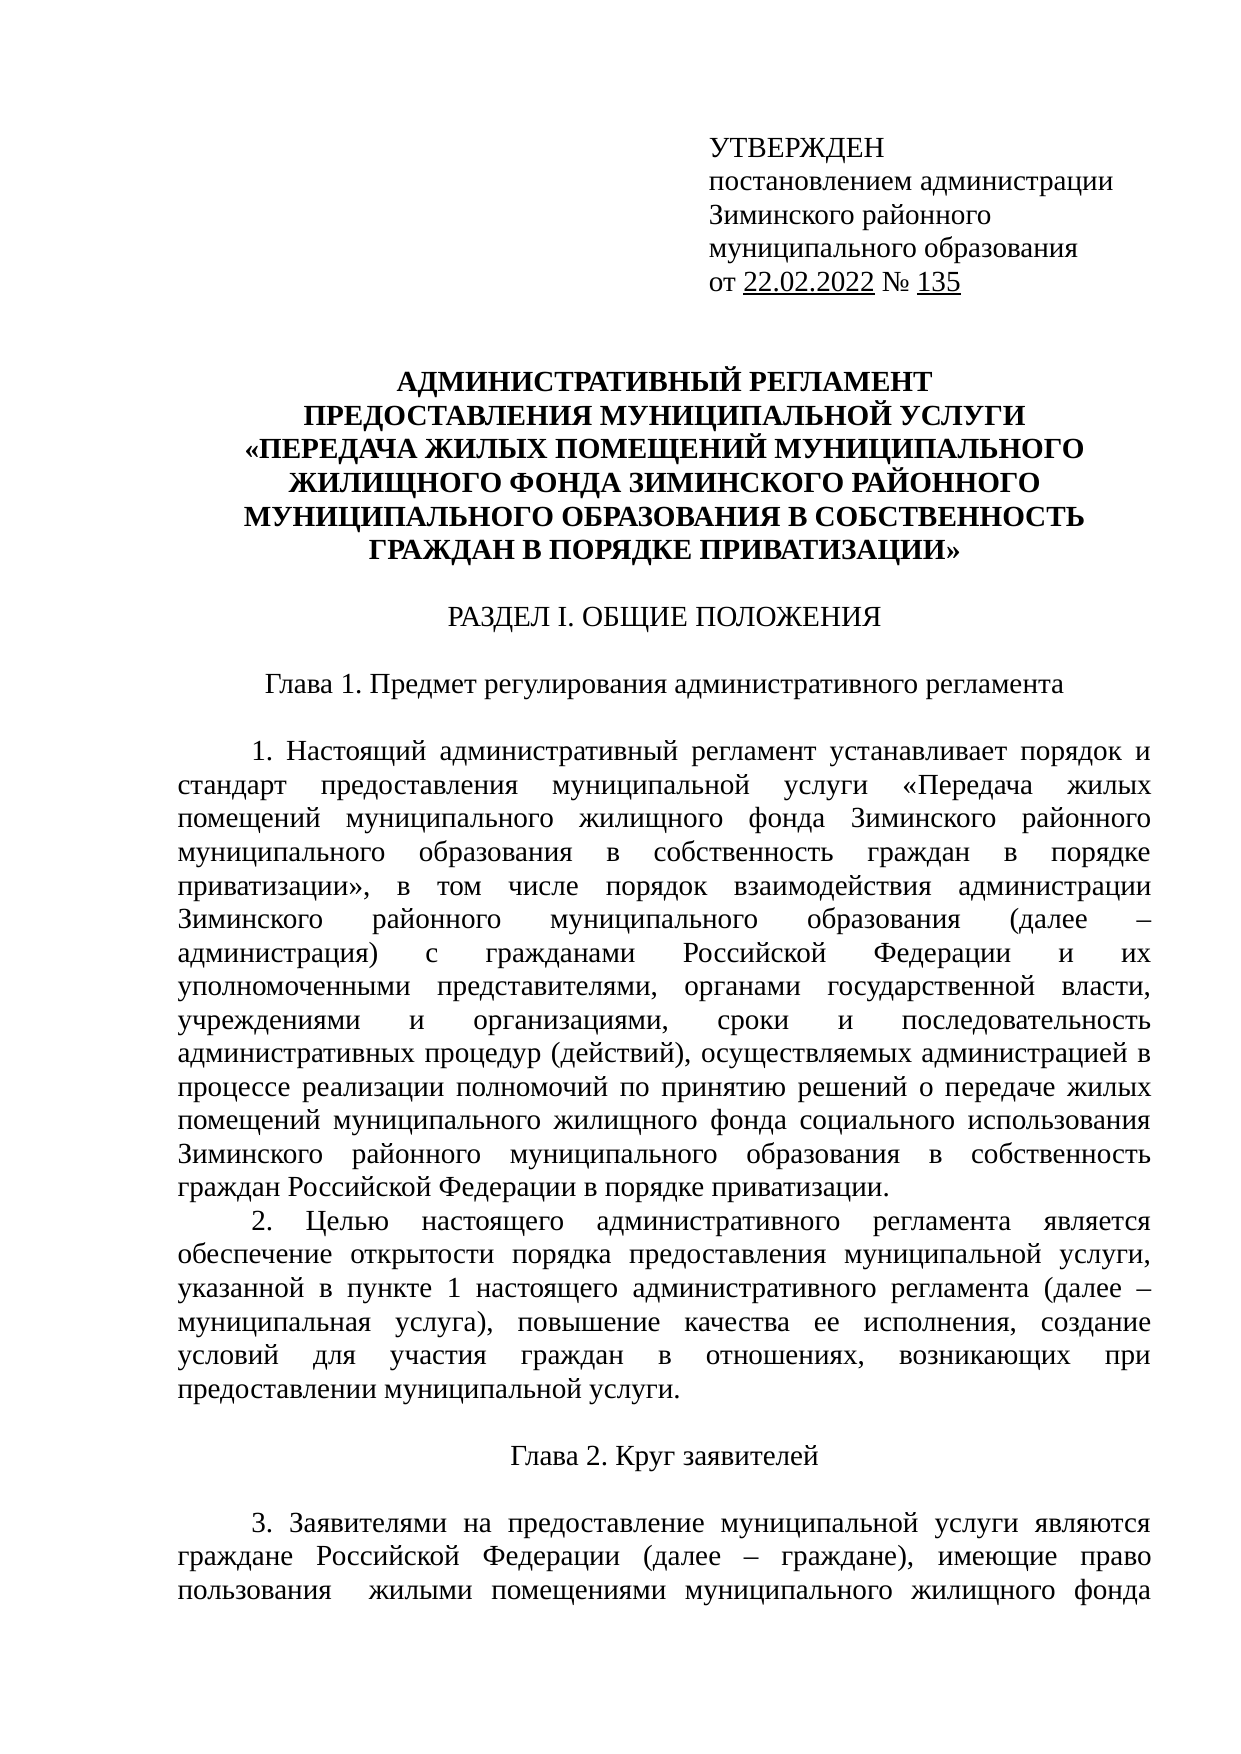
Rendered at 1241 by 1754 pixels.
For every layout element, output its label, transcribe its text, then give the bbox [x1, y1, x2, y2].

text Глава 2. Круг заявителей [177, 1438, 1152, 1471]
text ПРЕДОСТАВЛЕНИЯ МУНИЦИПАЛЬНОЙ УСЛУГИ [177, 398, 1152, 432]
text Глава 1. Предмет регулирования административного регламента [177, 666, 1152, 700]
text постановлением администрации Зиминского районного муниципального образования от 22.02.2022 № 135 [709, 163, 1152, 297]
text «ПЕРЕДАЧА ЖИЛЫХ ПОМЕЩЕНИЙ МУНИЦИПАЛЬНОГО ЖИЛИЩНОГО ФОНДА ЗИМИНСКОГО РАЙОННОГО МУНИЦИПАЛЬНОГО ОБРАЗОВАНИЯ В СОБСТВЕННОСТЬ ГРАЖДАН В ПОРЯДКЕ ПРИВАТИЗАЦИИ» [177, 432, 1152, 566]
text 2. Целью настоящего административного регламента является обеспечение открытости порядка предоставления муниципальной услуги, указанной в пункте 1 настоящего административного регламента (далее – муниципальная услуга), повышение качества ее исполнения, создание условий для участия граждан в отношениях, возникающих при предоставлении муниципальной услуги. [177, 1203, 1152, 1404]
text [177, 1505, 1152, 1606]
text 1. Настоящий административный регламент устанавливает порядок и стандарт предоставления муниципальной услуги «Передача жилых помещений муниципального жилищного фонда Зиминского районного муниципального образования в собственность граждан в порядке приватизации», в том числе порядок взаимодействия администрации Зиминского районного муниципального образования (далее – администрация) с гражданами Российской Федерации и их уполномоченными представителями, органами государственной власти, учреждениями и организациями, сроки и последовательность административных процедур (действий), осуществляемых администрацией в процессе реализации полномочий по принятию решений о передаче жилых помещений муниципального жилищного фонда социального использования Зиминского районного муниципального образования в собственность граждан Российской Федерации в порядке приватизации. [177, 733, 1152, 1203]
text РАЗДЕЛ I. ОБЩИЕ ПОЛОЖЕНИЯ [177, 599, 1152, 633]
text АДМИНИСТРАТИВНЫЙ РЕГЛАМЕНТ [177, 364, 1152, 398]
text УТВЕРЖДЕН [709, 130, 1152, 163]
